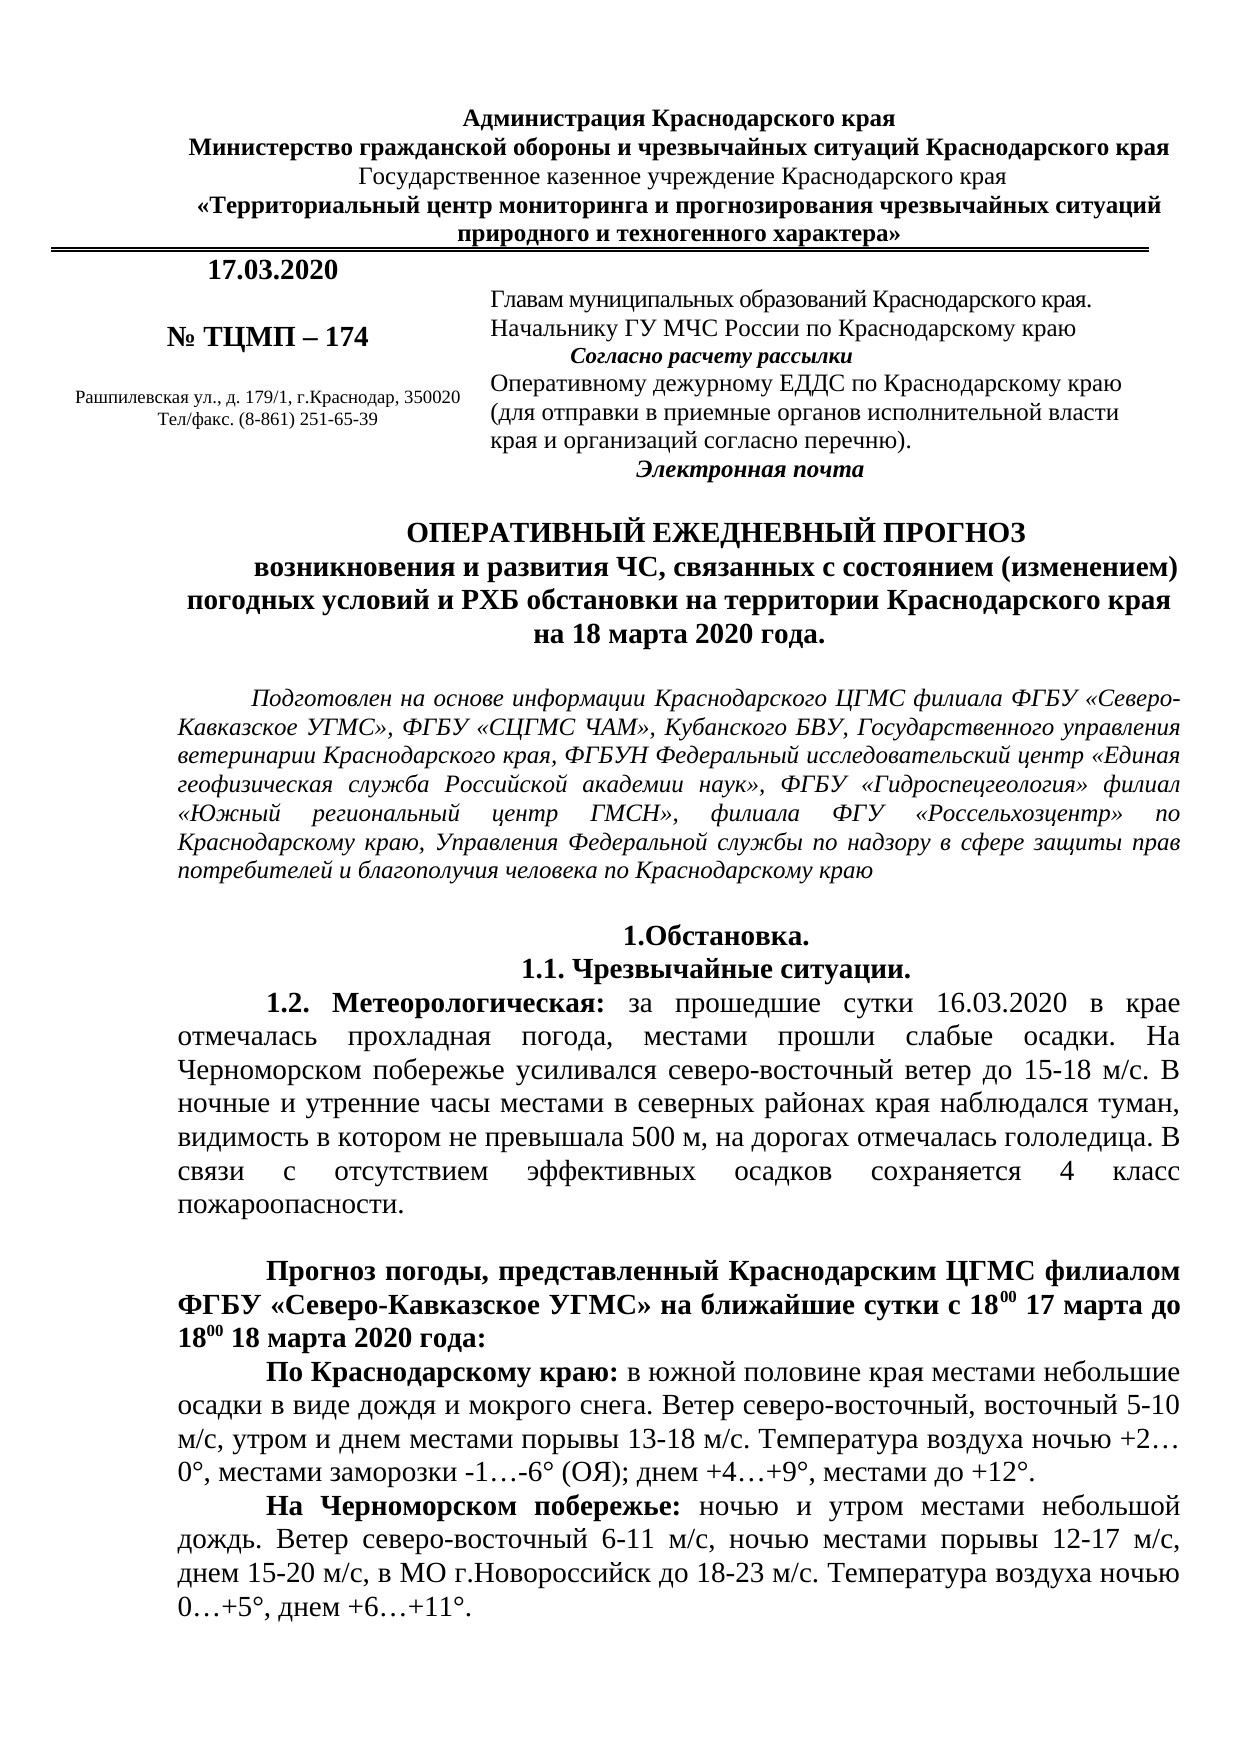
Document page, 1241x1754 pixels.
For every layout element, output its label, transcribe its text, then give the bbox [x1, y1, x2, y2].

text Подготовлен на основе информации Краснодарского ЦГМС филиала ФГБУ «Северо-Кавказское УГМС», ФГБУ «СЦГМС ЧАМ», Кубанского БВУ, Государственного управления ветеринарии Краснодарского края, ФГБУН Федеральный исследовательский центр «Единая геофизическая служба Российской академии наук», ФГБУ «Гидроспецгеология» филиал «Южный региональный центр ГМСН», филиала ФГУ «Россельхозцентр» по Краснодарскому краю, Управления Федеральной службы по надзору в сфере защиты прав потребителей и благополучия человека по Краснодарскому краю [177, 683, 1181, 884]
text На Черноморском побережье: ночью и утром местами небольшой дождь. Ветер северо-восточный 6-11 м/с, ночью местами порывы 12-17 м/с, днем 15-20 м/с, в МО г.Новороссийск до 18-23 м/с. Температура воздуха ночью 0…+5°, днем +6…+11°. [177, 1488, 1181, 1622]
table_header Главам муниципальных образований Краснодарского края. Начальнику ГУ МЧС России по Краснодарскому краю Согласно расчету рассылки Оперативному дежурному ЕДДС по Краснодарскому краю (для отправки в приемные органов исполнительной власти края и организаций согласно перечню). Электронная почта [483, 252, 1149, 515]
text 1.1. Чрезвычайные ситуации. [177, 951, 1181, 985]
text «Территориальный центр мониторинга и прогнозирования чрезвычайных ситуаций природного и техногенного характера» [177, 190, 1181, 247]
text возникновения и развития ЧС, связанных с состоянием (изменением) погодных условий и РХБ обстановки на территории Краснодарского края на 18 марта 2020 года. [177, 549, 1181, 649]
text 1.2. Метеорологическая: за прошедшие сутки 16.03.2020 в крае отмечалась прохладная погода, местами прошли слабые осадки. На Черноморском побережье усиливался северо-восточный ветер до 15-18 м/с. В ночные и утренние часы местами в северных районах края наблюдался туман, видимость в котором не превышала 500 м, на дорогах отмечалась гололедица. В связи с отсутствием эффективных осадков сохраняется 4 класс пожароопасности. [177, 985, 1181, 1220]
text Администрация Краснодарского края [177, 103, 1181, 132]
text Государственное казенное учреждение Краснодарского края [177, 161, 1181, 190]
text 1.Обстановка. [177, 918, 1181, 951]
text Министерство гражданской обороны и чрезвычайных ситуаций Краснодарского края [177, 132, 1181, 161]
text По Краснодарскому краю: в южной половине края местами небольшие осадки в виде дождя и мокрого снега. Ветер северо-восточный, восточный 5-10 м/с, утром и днем местами порывы 13-18 м/с. Температура воздуха ночью +2…0°, местами заморозки -1…-6° (ОЯ); днем +4…+9°, местами до +12°. [177, 1354, 1181, 1488]
table_header 17.03.2020 № ТЦМП – 174 Рашпилевская ул., д. 179/1, г.Краснодар, 350020 Тел/факс. (8-861) 251-65-39 [51, 252, 483, 515]
text Прогноз погоды, представленный Краснодарским ЦГМС филиалом ФГБУ «Северо-Кавказское УГМС» на ближайшие сутки с 1800 17 марта до 1800 18 марта 2020 года: [177, 1253, 1181, 1354]
text ОПЕРАТИВНЫЙ ЕЖЕДНЕВНЫЙ ПРОГНОЗ [177, 515, 1181, 549]
